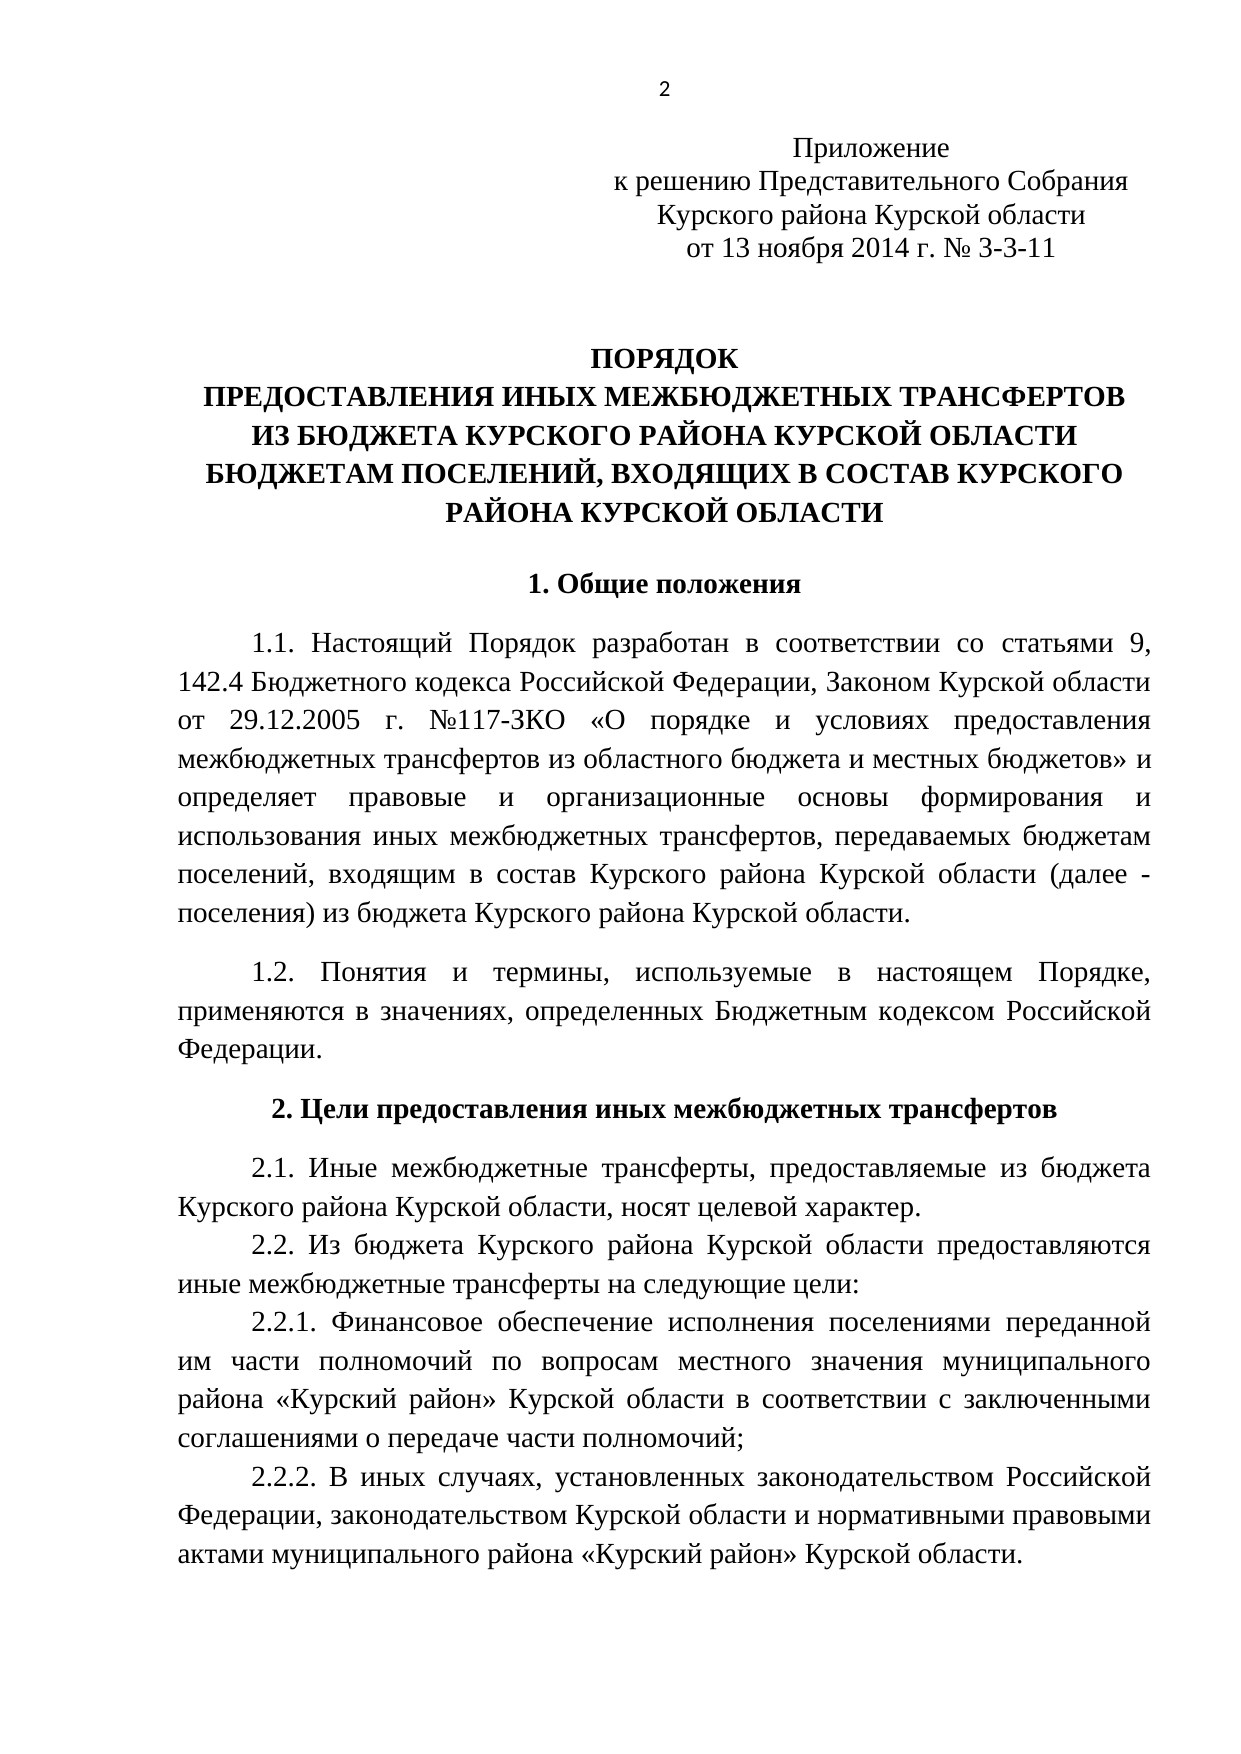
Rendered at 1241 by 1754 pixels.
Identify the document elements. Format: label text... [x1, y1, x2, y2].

text 2. Цели предоставления иных межбюджетных трансфертов [177, 1091, 1152, 1124]
text Приложение [591, 130, 1152, 163]
text 1.2. Понятия и термины, используемые в настоящем Порядке, применяются в значениях, определенных Бюджетным кодексом Российской Федерации. [177, 954, 1152, 1065]
text 1. Общие положения [177, 566, 1152, 599]
text 2.2. Из бюджета Курского района Курской области предоставляются иные межбюджетные трансферты на следующие цели: [177, 1227, 1152, 1299]
text 2.1. Иные межбюджетные трансферты, предоставляемые из бюджета Курского района Курской области, носят целевой характер. [177, 1150, 1152, 1222]
text 1.1. Настоящий Порядок разработан в соответствии со статьями 9, 142.4 Бюджетного кодекса Российской Федерации, Законом Курской области от 29.12.2005 г. №117-ЗКО «О порядке и условиях предоставления межбюджетных трансфертов из областного бюджета и местных бюджетов» и определяет правовые и организационные основы формирования и использования иных межбюджетных трансфертов, передаваемых бюджетам поселений, входящим в состав Курского района Курской области (далее - поселения) из бюджета Курского района Курской области. [177, 625, 1152, 929]
text ПОРЯДОК [177, 341, 1152, 374]
text 2.2.2. В иных случаях, установленных законодательством Российской Федерации, законодательством Курской области и нормативными правовыми актами муниципального района «Курский район» Курской области. [177, 1459, 1152, 1569]
text ИЗ БЮДЖЕТА КУРСКОГО РАЙОНА КУРСКОЙ ОБЛАСТИ БЮДЖЕТАМ ПОСЕЛЕНИЙ, ВХОДЯЩИХ В СОСТАВ КУРСКОГО РАЙОНА КУРСКОЙ ОБЛАСТИ [177, 418, 1152, 529]
text ПРЕДОСТАВЛЕНИЯ ИНЫХ МЕЖБЮДЖЕТНЫХ ТРАНСФЕРТОВ [177, 379, 1152, 413]
text к решению Представительного Собрания Курского района Курской области [591, 163, 1152, 230]
text от 13 ноября 2014 г. № 3-3-11 [591, 230, 1152, 264]
text 2.2.1. Финансовое обеспечение исполнения поселениями переданной им части полномочий по вопросам местного значения муниципального района «Курский район» Курской области в соответствии с заключенными соглашениями о передаче части полномочий; [177, 1304, 1152, 1454]
